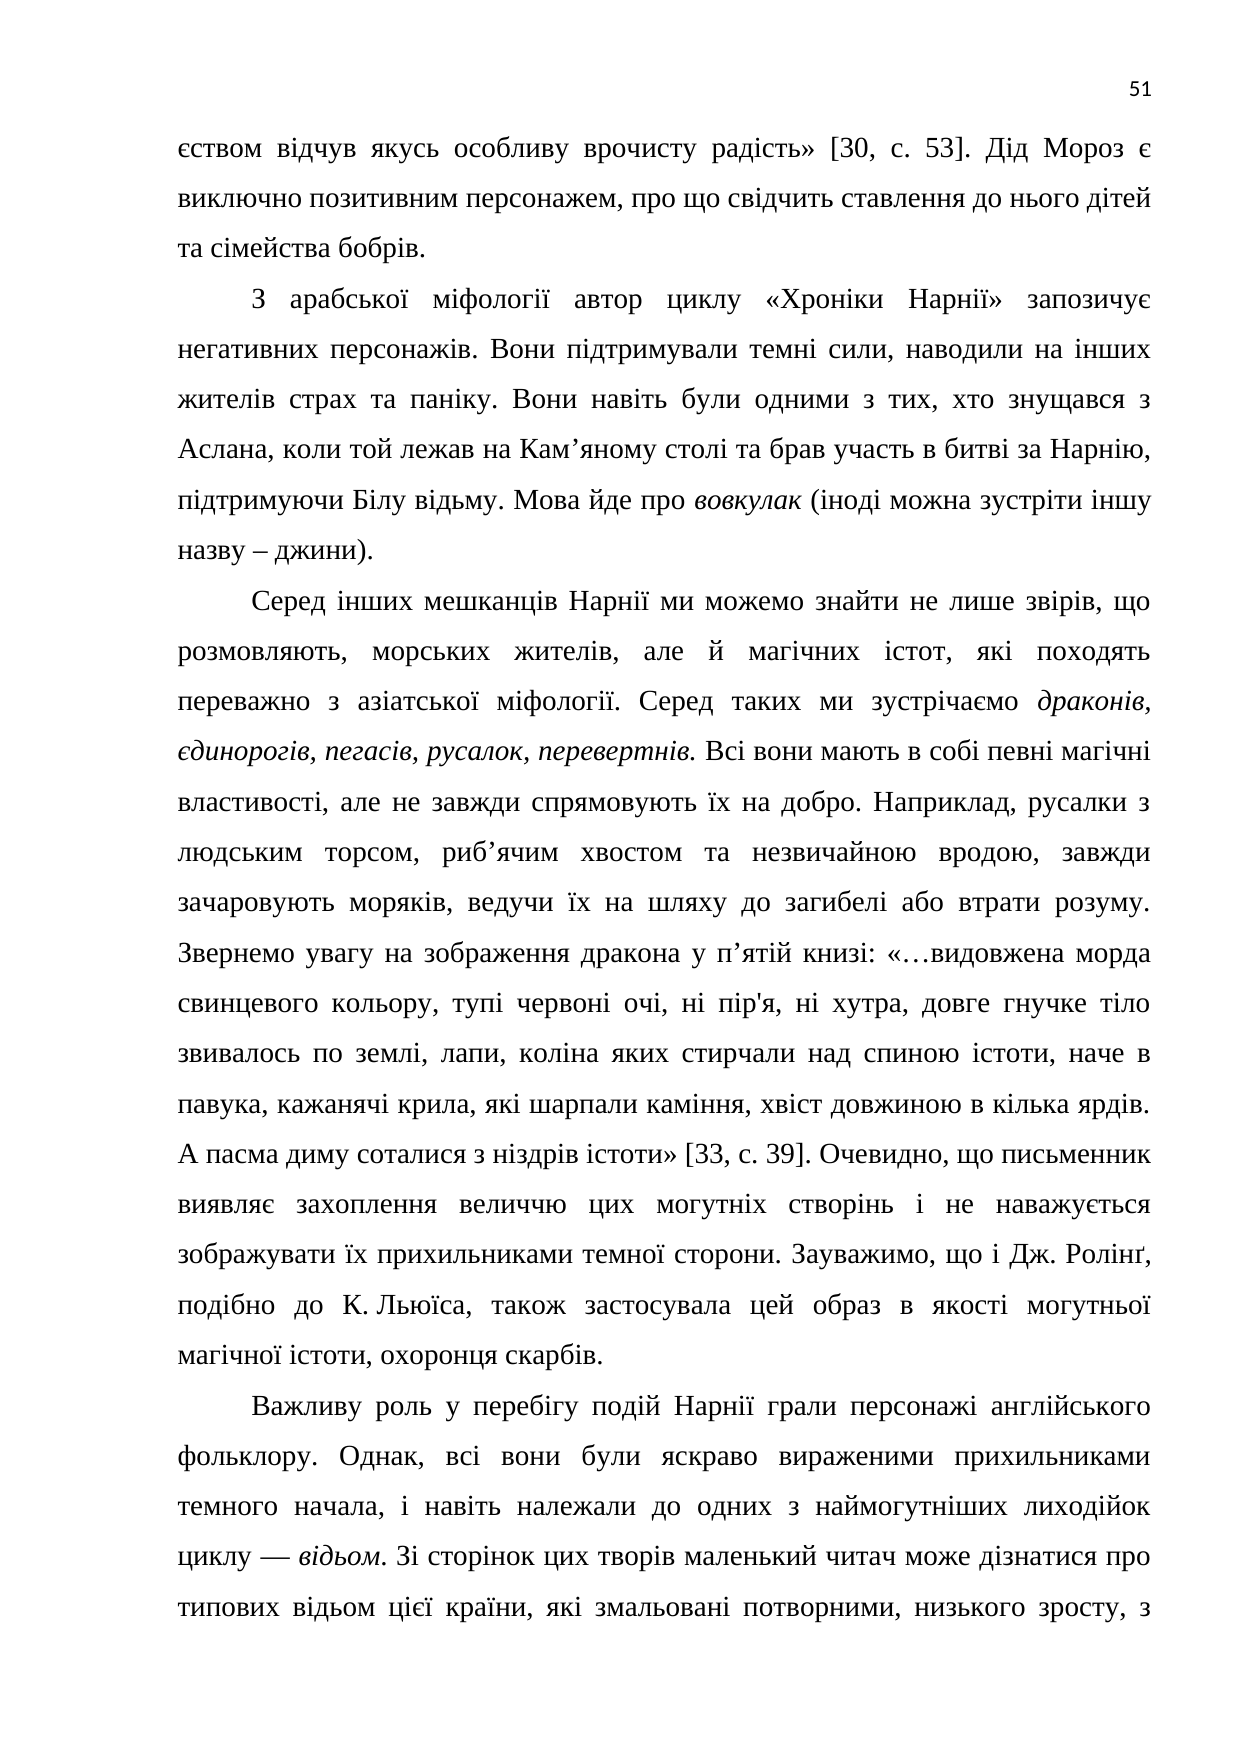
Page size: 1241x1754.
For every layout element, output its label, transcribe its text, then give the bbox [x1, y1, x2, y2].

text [177, 130, 1152, 264]
text З арабської міфології автор циклу «Хроніки Нарнії» запозичує негативних персонажів. Вони підтримували темні сили, наводили на інших жителів страх та паніку. Вони навіть були одними з тих, хто знущався з Аслана, коли той лежав на Кам’яному столі та брав участь в битві за Нарнію, підтримуючи Білу відьму. Мова йде про вовкулак (іноді можна зустріти іншу назву – джини). [177, 281, 1152, 566]
text Серед інших мешканців Нарнії ми можемо знайти не лише звірів, що розмовляють, морських жителів, але й магічних істот, які походять переважно з азіатської міфології. Серед таких ми зустрічаємо драконів, єдинорогів, пегасів, русалок, перевертнів. Всі вони мають в собі певні магічні властивості, але не завжди спрямовують їх на добро. Наприклад, русалки з людським торсом, риб’ячим хвостом та незвичайною вродою, завжди зачаровують моряків, ведучи їх на шляху до загибелі або втрати розуму. Звернемо увагу на зображення дракона у п’ятій книзі: «…видовжена морда свинцевого кольору, тупі червоні очі, ні пір'я, ні хутра, довге гнучке тіло звивалось по землі, лапи, коліна яких стирчали над спиною істоти, наче в павука, кажанячі крила, які шарпали каміння, хвіст довжиною в кілька ярдів. А пасма диму соталися з ніздрів істоти» [33, с. 39]. Очевидно, що письменник виявляє захоплення величчю цих могутніх створінь і не наважується зображувати їх прихильниками темної сторони. Зауважимо, що і Дж. Ролінґ, подібно до К. Льюїса, також застосувала цей образ в якості могутньої магічної істоти, охоронця скарбів. [177, 583, 1152, 1371]
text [177, 1388, 1152, 1622]
